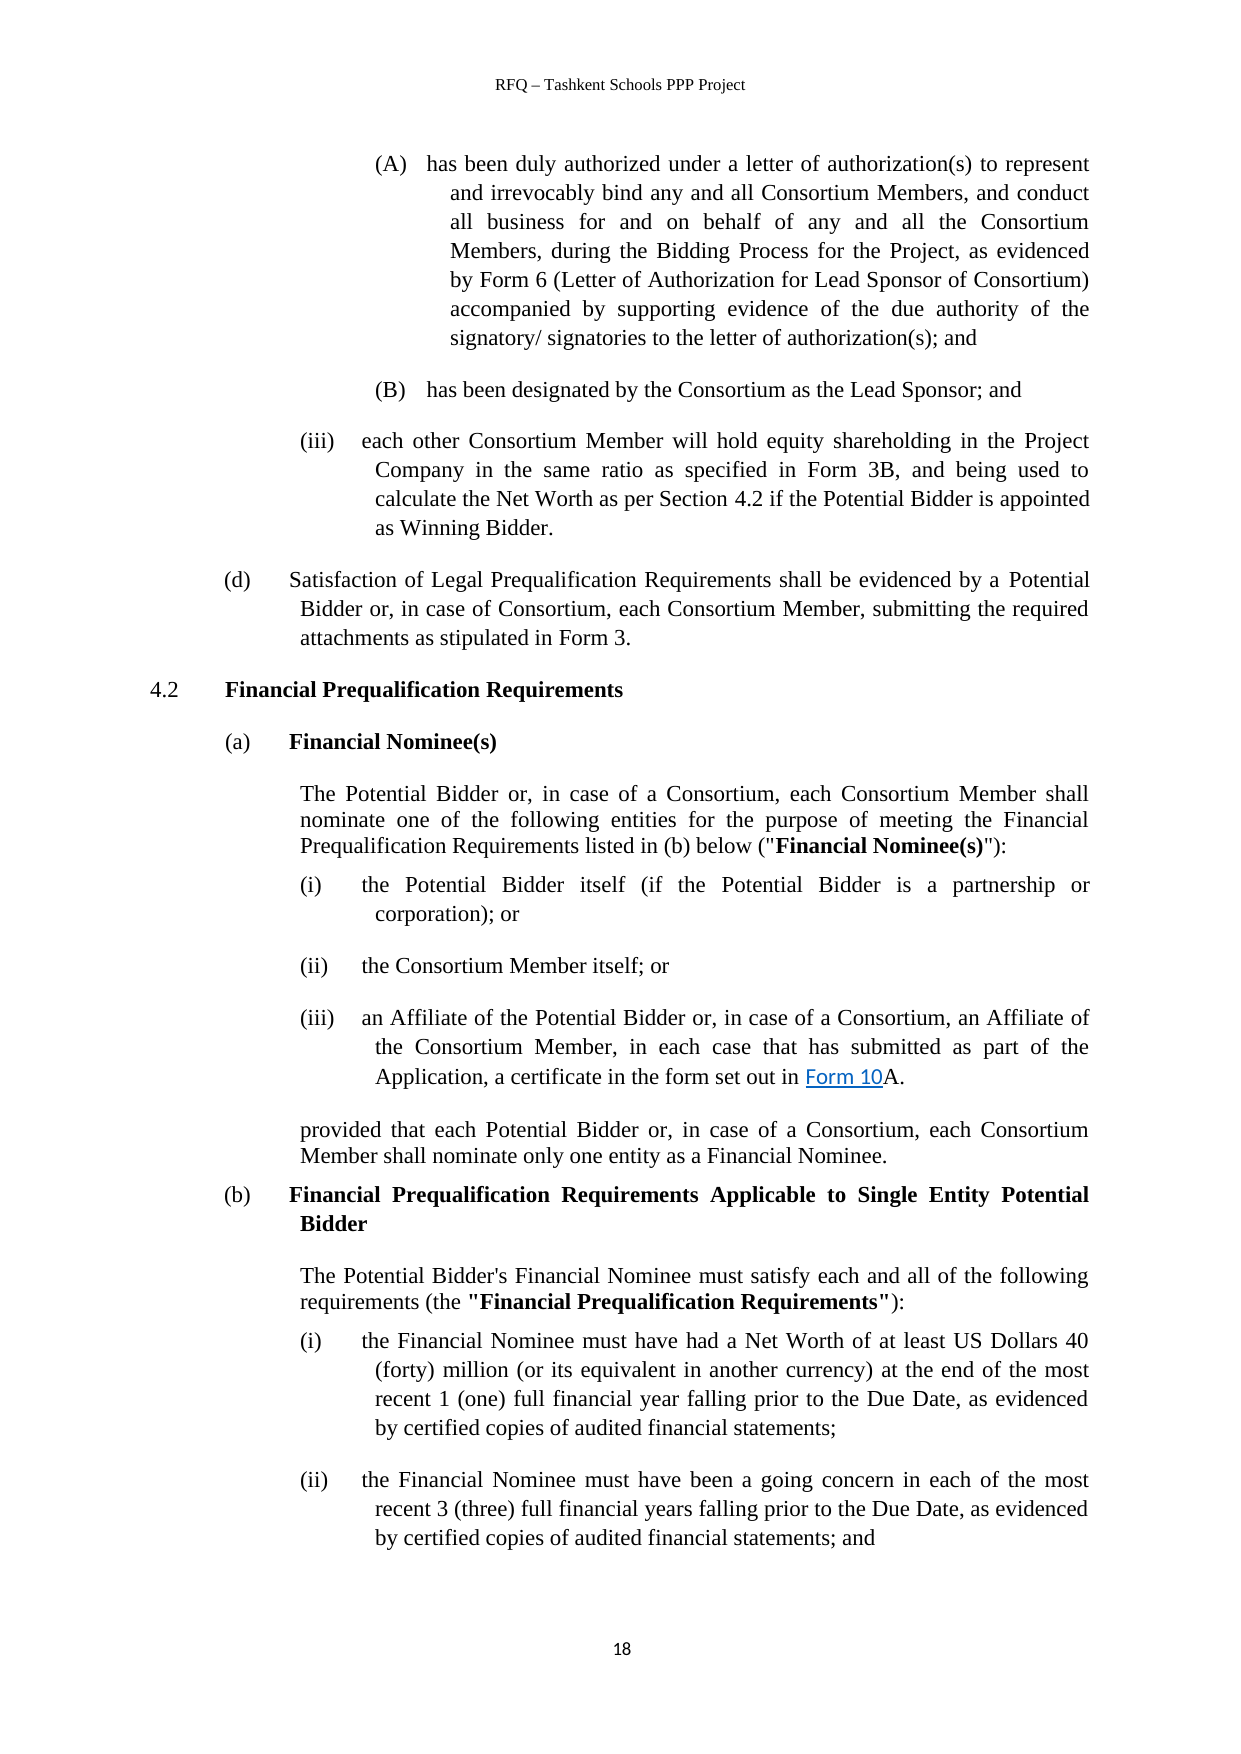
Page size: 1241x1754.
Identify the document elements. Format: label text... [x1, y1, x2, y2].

text each other Consortium Member will hold equity shareholding in the Project Company in the same ratio as specified in Form 3B, and being used to calculate the Net Worth as per Section 4.2 if the Potential Bidder is appointed as Winning Bidder. [300, 427, 1090, 541]
text provided that each Potential Bidder or, in case of a Consortium, each Consortium Member shall nominate only one entity as a Financial Nominee. [300, 1116, 1090, 1168]
text an Affiliate of the Potential Bidder or, in case of a Consortium, an Affiliate of the Consortium Member, in each case that has submitted as part of the Application, a certificate in the form set out in Form 10A. [300, 1004, 1090, 1090]
text has been designated by the Consortium as the Lead Sponsor; and [375, 376, 1090, 402]
text the Financial Nominee must have had a Net Worth of at least US Dollars 40 (forty) million (or its equivalent in another currency) at the end of the most recent 1 (one) full financial year falling prior to the Due Date, as evidenced by certified copies of audited financial statements; [300, 1327, 1090, 1440]
list Satisfaction of Legal Prequalification Requirements shall be evidenced by a Potential Bidder or, in case of Consortium, each Consortium Member, submitting the required attachments as stipulated in Form 3. [224, 566, 1090, 651]
list Financial Prequalification Requirements Applicable to Single Entity Potential Bidder [224, 1181, 1090, 1236]
text the Financial Nominee must have been a going concern in each of the most recent 3 (three) full financial years falling prior to the Due Date, as evidenced by certified copies of audited financial statements; and [300, 1466, 1090, 1550]
text the Potential Bidder itself (if the Potential Bidder is a partnership or corporation); or [300, 871, 1090, 927]
text the Consortium Member itself; or [300, 952, 1090, 978]
text has been duly authorized under a letter of authorization(s) to represent and irrevocably bind any and all Consortium Members, and conduct all business for and on behalf of any and all the Consortium Members, during the Bidding Process for the Project, as evidenced by Form 6 (Letter of Authorization for Lead Sponsor of Consortium) accompanied by supporting evidence of the due authority of the signatory/ signatories to the letter of authorization(s); and [375, 150, 1090, 350]
text The Potential Bidder's Financial Nominee must satisfy each and all of the following requirements (the "Financial Prequalification Requirements"): [300, 1262, 1090, 1314]
text The Potential Bidder or, in case of a Consortium, each Consortium Member shall nominate one of the following entities for the purpose of meeting the Financial Prequalification Requirements listed in (b) below ("Financial Nominee(s)"): [300, 780, 1090, 859]
list Financial Prequalification Requirements [150, 676, 1090, 702]
list Financial Nominee(s) [225, 728, 1090, 754]
